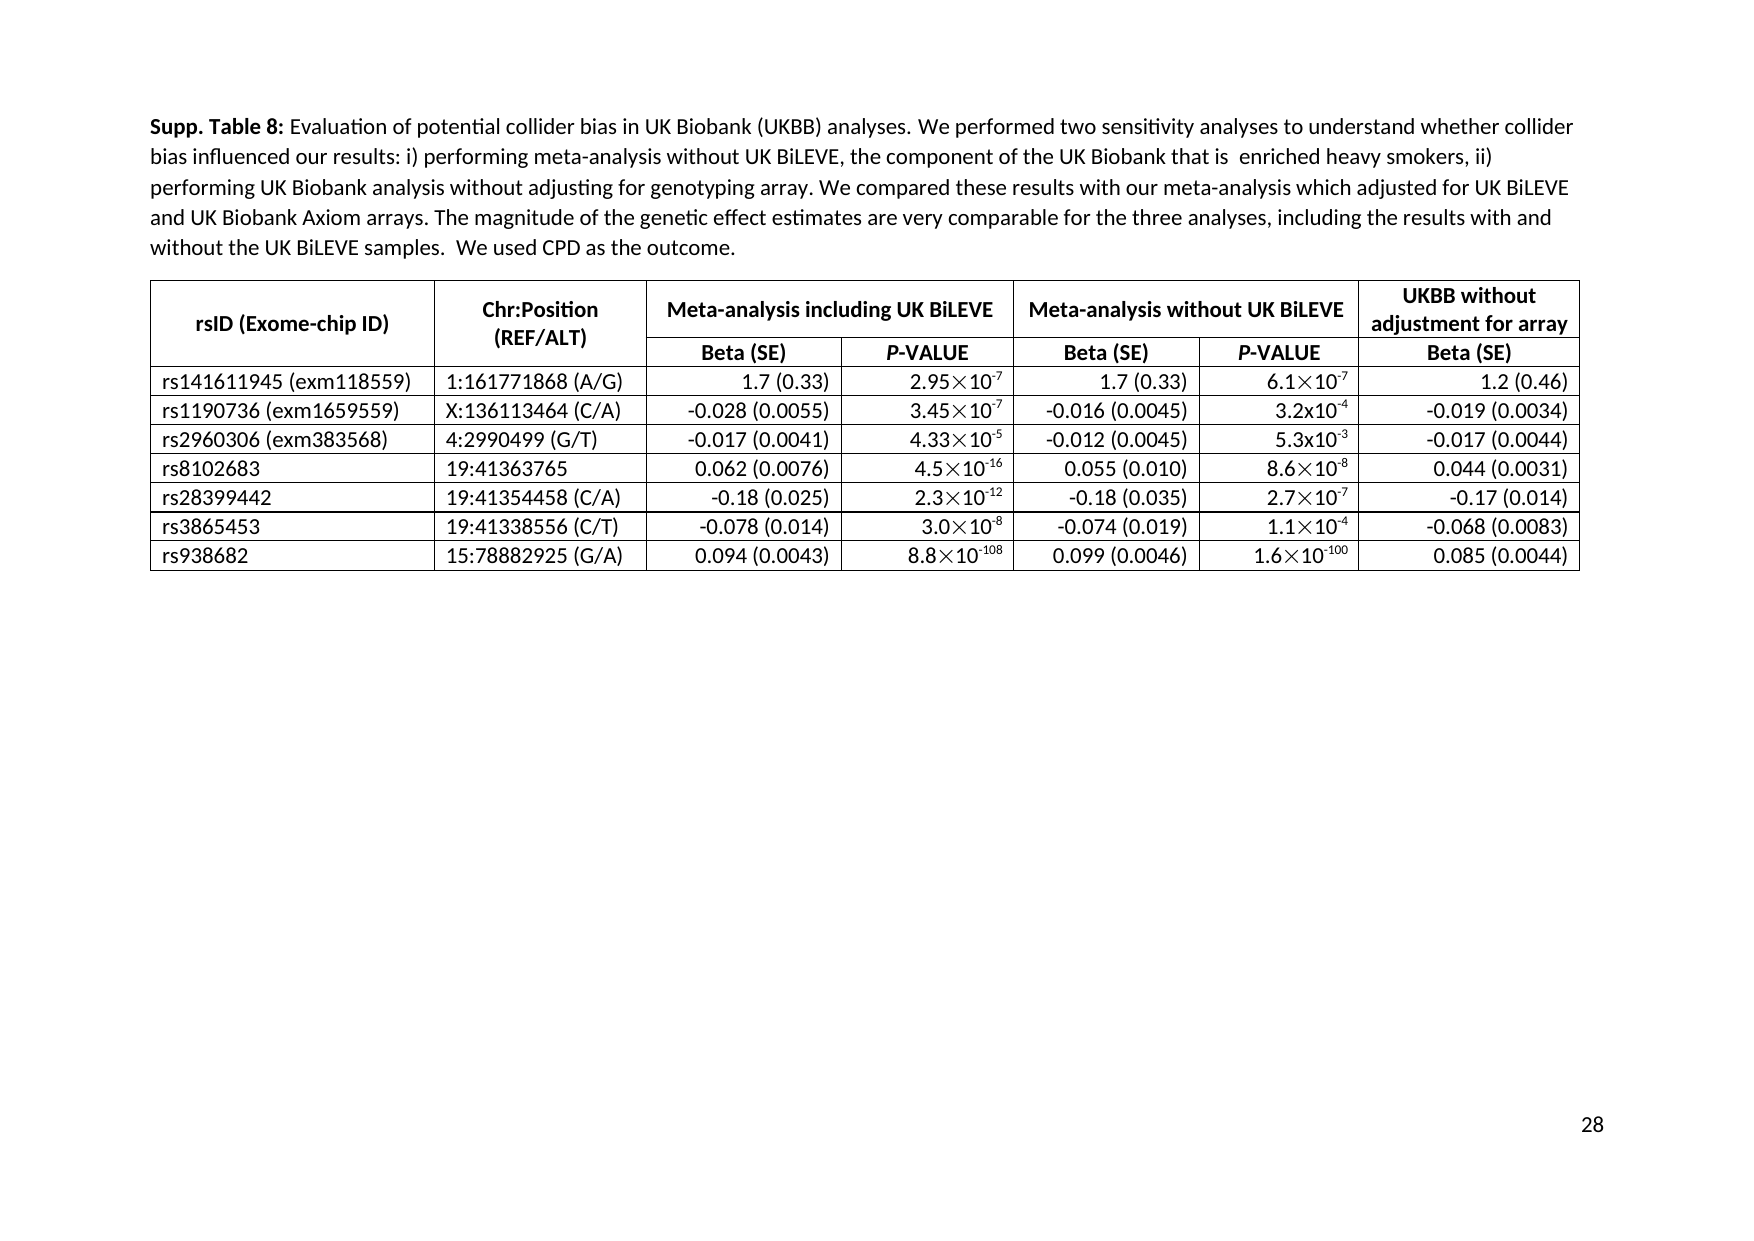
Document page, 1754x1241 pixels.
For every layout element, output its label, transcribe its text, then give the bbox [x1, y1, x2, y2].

table_cell rs3865453 [151, 513, 434, 540]
table_cell Beta (SE) [647, 338, 841, 366]
table_cell 0.062 (0.0076) [647, 454, 841, 482]
table_cell -0.18 (0.035) [1014, 483, 1199, 511]
table_cell rs2960306 (exm383568) [151, 425, 434, 453]
table_cell 19:41363765 [435, 454, 646, 482]
table_cell rs1190736 (exm1659559) [151, 396, 434, 424]
table_cell 0.055 (0.010) [1014, 454, 1199, 482]
table_cell -0.17 (0.014) [1359, 483, 1579, 511]
table_cell -0.078 (0.014) [647, 513, 841, 540]
table_cell rs28399442 [151, 483, 434, 511]
table_cell rs141611945 (exm118559) [151, 367, 434, 395]
table_cell rs938682 [151, 541, 434, 569]
table_cell 0.094 (0.0043) [647, 541, 841, 569]
table_cell 2.310-12 [842, 483, 1013, 511]
table_cell -0.028 (0.0055) [647, 396, 841, 424]
table_cell -0.019 (0.0034) [1359, 396, 1579, 424]
table_cell 4:2990499 (G/T) [435, 425, 646, 453]
table_cell 19:41338556 (C/T) [435, 513, 646, 540]
table_cell 1.110-4 [1200, 513, 1358, 540]
table_cell Beta (SE) [1014, 338, 1199, 366]
table_cell 15:78882925 (G/A) [435, 541, 646, 569]
table_cell 1.7 (0.33) [647, 367, 841, 395]
table_cell -0.012 (0.0045) [1014, 425, 1199, 453]
table_cell 0.044 (0.0031) [1359, 454, 1579, 482]
table_cell 3.4510-7 [842, 396, 1013, 424]
table_cell 0.099 (0.0046) [1014, 541, 1199, 569]
table_cell 3.2x10-4 [1200, 396, 1358, 424]
table_cell -0.017 (0.0041) [647, 425, 841, 453]
table_cell 5.3x10-3 [1200, 425, 1358, 453]
text Supp. Table 8: Evaluation of potential collider bias in UK Biobank (UKBB) analyses. We performed two sensitivity analyses to understand whether collider bias influenced our results: i) performing meta-analysis without UK BiLEVE, the component of the UK Biobank that is enriched heavy smokers, ii) performing UK Biobank analysis without adjusting for genotyping array. We compared these results with our meta-analysis which adjusted for UK BiLEVE and UK Biobank Axiom arrays. The magnitude of the genetic effect estimates are very comparable for the three analyses, including the results with and without the UK BiLEVE samples. We used CPD as the outcome. [150, 112, 1604, 261]
table_cell -0.017 (0.0044) [1359, 425, 1579, 453]
table_header Chr:Position (REF/ALT) [435, 281, 646, 366]
table_cell 19:41354458 (C/A) [435, 483, 646, 511]
table_cell P-VALUE [842, 338, 1013, 366]
table_cell 8.810-108 [842, 541, 1013, 569]
table_cell Beta (SE) [1359, 338, 1579, 366]
table_cell 1.2 (0.46) [1359, 367, 1579, 395]
table_cell 2.9510-7 [842, 367, 1013, 395]
table_cell 2.710-7 [1200, 483, 1358, 511]
table_cell 1:161771868 (A/G) [435, 367, 646, 395]
table_cell 3.010-8 [842, 513, 1013, 540]
table_cell 0.085 (0.0044) [1359, 541, 1579, 569]
table_cell 8.610-8 [1200, 454, 1358, 482]
table_cell -0.016 (0.0045) [1014, 396, 1199, 424]
table_header rsID (Exome-chip ID) [151, 281, 434, 366]
table_header Meta-analysis including UK BiLEVE [647, 281, 1013, 337]
table_header UKBB without adjustment for array [1359, 281, 1579, 337]
table_cell -0.074 (0.019) [1014, 513, 1199, 540]
table_cell P-VALUE [1200, 338, 1358, 366]
table_cell 4.510-16 [842, 454, 1013, 482]
table_cell -0.068 (0.0083) [1359, 513, 1579, 540]
table_cell rs8102683 [151, 454, 434, 482]
table_cell 1.610-100 [1200, 541, 1358, 569]
table_cell 1.7 (0.33) [1014, 367, 1199, 395]
table_cell 4.3310-5 [842, 425, 1013, 453]
table_cell -0.18 (0.025) [647, 483, 841, 511]
table_cell 6.110-7 [1200, 367, 1358, 395]
table_header Meta-analysis without UK BiLEVE [1014, 281, 1358, 337]
table_cell X:136113464 (C/A) [435, 396, 646, 424]
